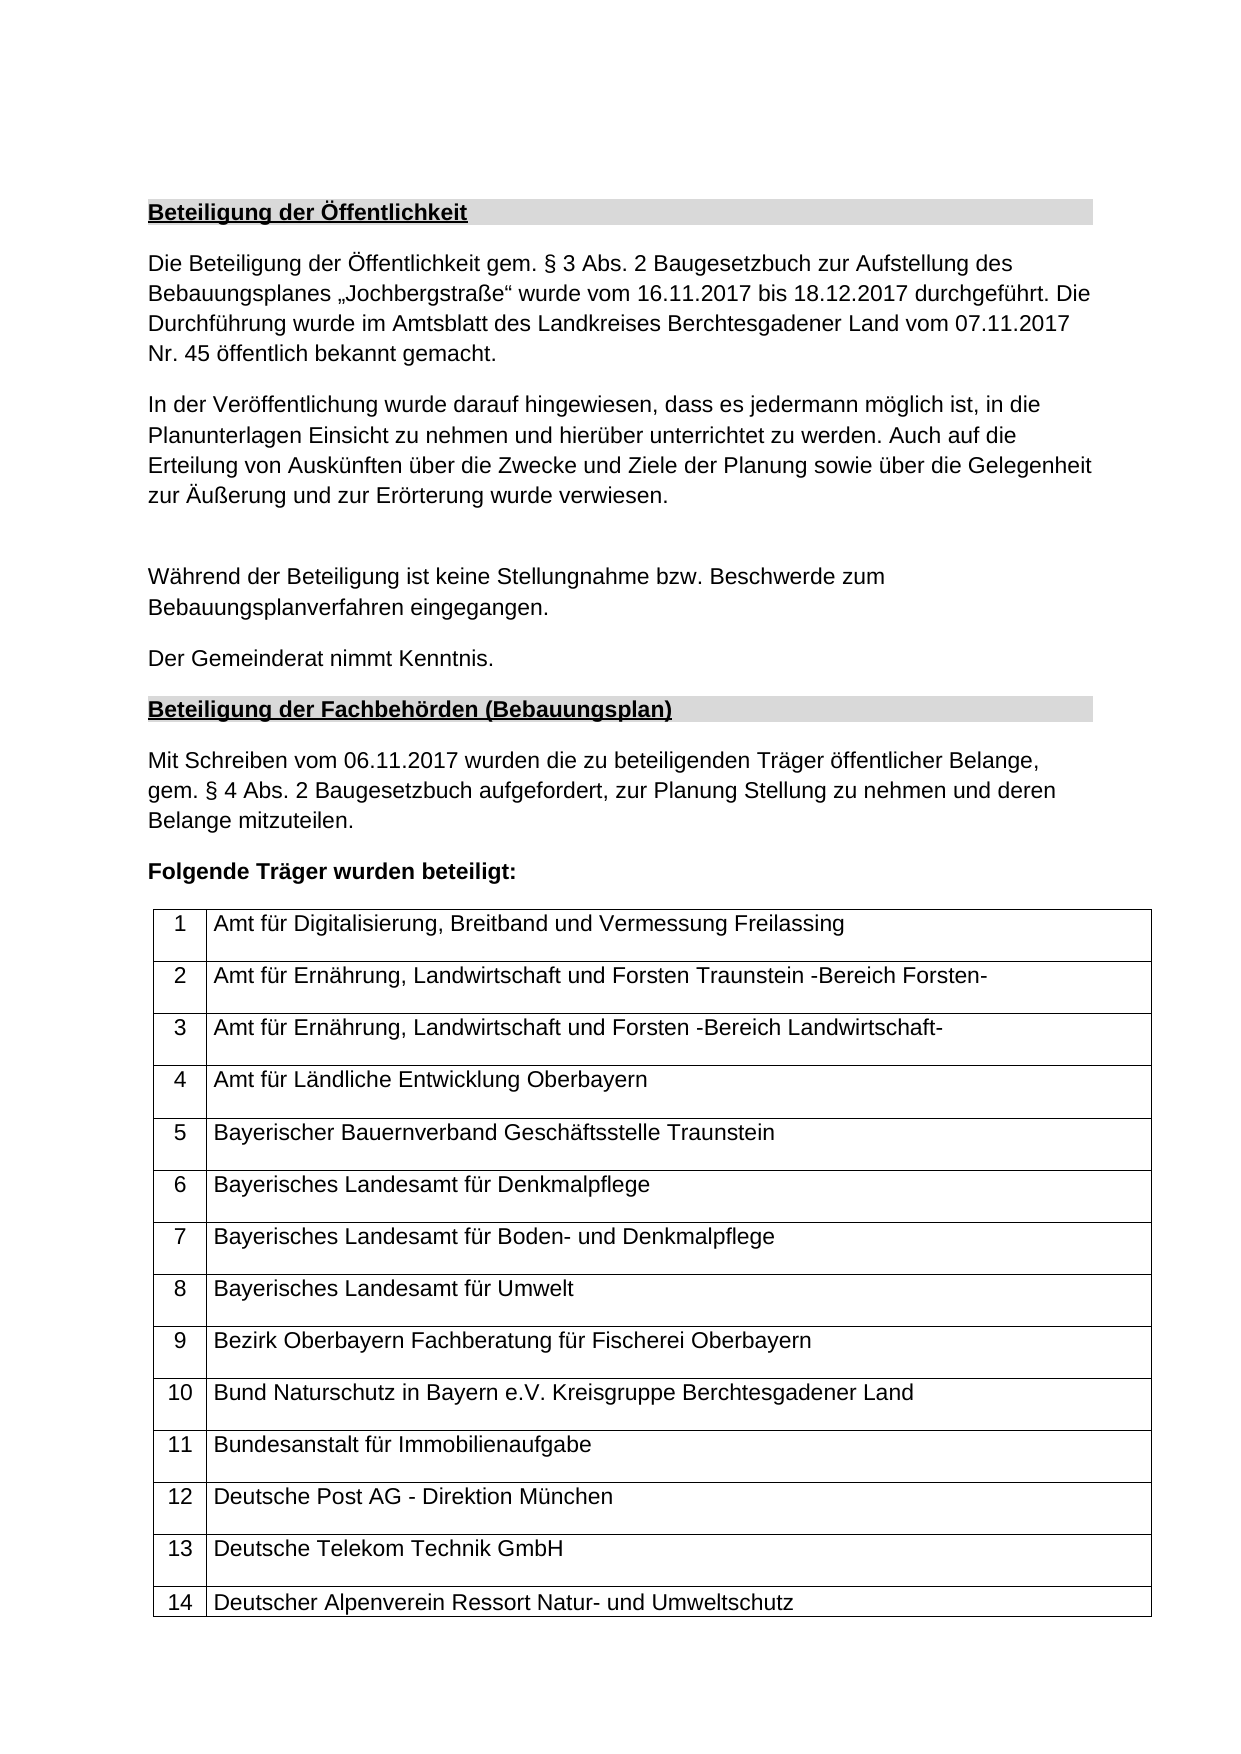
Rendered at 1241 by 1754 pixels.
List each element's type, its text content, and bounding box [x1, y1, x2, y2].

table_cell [207, 1587, 1151, 1616]
table_cell Amt für Ernährung, Landwirtschaft und Forsten -Bereich Landwirtschaft- [207, 1014, 1151, 1065]
table_cell Bayerisches Landesamt für Umwelt [207, 1275, 1151, 1326]
table_cell 9 [154, 1327, 206, 1378]
table_cell 5 [154, 1119, 206, 1169]
text Die Beteiligung der Öffentlichkeit gem. § 3 Abs. 2 Baugesetzbuch zur Aufstellung des Bebauungsplanes „Jochbergstraße“ wurde vom 16.11.2017 bis 18.12.2017 durchgeführt. Die Durchführung wurde im Amtsblatt des Landkreises Berchtesgadener Land vom 07.11.2017 Nr. 45 öffentlich bekannt gemacht. [148, 250, 1093, 367]
table_cell 3 [154, 1014, 206, 1065]
text Mit Schreiben vom 06.11.2017 wurden die zu beteiligenden Träger öffentlicher Belange, gem. § 4 Abs. 2 Baugesetzbuch aufgefordert, zur Planung Stellung zu nehmen und deren Belange mitzuteilen. [148, 747, 1093, 833]
table_cell 10 [154, 1379, 206, 1430]
table_cell 7 [154, 1223, 206, 1274]
table_cell 11 [154, 1431, 206, 1482]
table_cell Amt für Ernährung, Landwirtschaft und Forsten Traunstein -Bereich Forsten- [207, 962, 1151, 1013]
table_cell 6 [154, 1171, 206, 1222]
text Folgende Träger wurden beteiligt: [148, 858, 1093, 884]
table_cell Deutsche Telekom Technik GmbH [207, 1535, 1151, 1586]
table_cell Amt für Ländliche Entwicklung Oberbayern [207, 1066, 1151, 1117]
table_cell 14 [154, 1587, 206, 1616]
table_cell 13 [154, 1535, 206, 1586]
text Beteiligung der Öffentlichkeit [148, 199, 1093, 225]
table_header Amt für Digitalisierung, Breitband und Vermessung Freilassing [207, 910, 1151, 961]
table_cell Deutsche Post AG - Direktion München [207, 1483, 1151, 1534]
table_cell 12 [154, 1483, 206, 1534]
table_cell Bundesanstalt für Immobilienaufgabe [207, 1431, 1151, 1482]
text Während der Beteiligung ist keine Stellungnahme bzw. Beschwerde zum Bebauungsplanverfahren eingegangen. [148, 533, 1093, 620]
table_cell 2 [154, 962, 206, 1013]
text In der Veröffentlichung wurde darauf hingewiesen, dass es jedermann möglich ist, in die Planunterlagen Einsicht zu nehmen und hierüber unterrichtet zu werden. Auch auf die Erteilung von Auskünften über die Zwecke und Ziele der Planung sowie über die Gelegenheit zur Äußerung und zur Erörterung wurde verwiesen. [148, 391, 1093, 508]
table_cell Bayerischer Bauernverband Geschäftsstelle Traunstein [207, 1119, 1151, 1169]
table_header 1 [154, 910, 206, 961]
table_cell Bayerisches Landesamt für Boden- und Denkmalpflege [207, 1223, 1151, 1274]
table_cell 4 [154, 1066, 206, 1117]
text Der Gemeinderat nimmt Kenntnis. [148, 644, 1093, 671]
table_cell Bayerisches Landesamt für Denkmalpflege [207, 1171, 1151, 1222]
table_cell Bund Naturschutz in Bayern e.V. Kreisgruppe Berchtesgadener Land [207, 1379, 1151, 1430]
table_cell Bezirk Oberbayern Fachberatung für Fischerei Oberbayern [207, 1327, 1151, 1378]
table_cell 8 [154, 1275, 206, 1326]
text Beteiligung der Fachbehörden (Bebauungsplan) [148, 696, 1093, 722]
